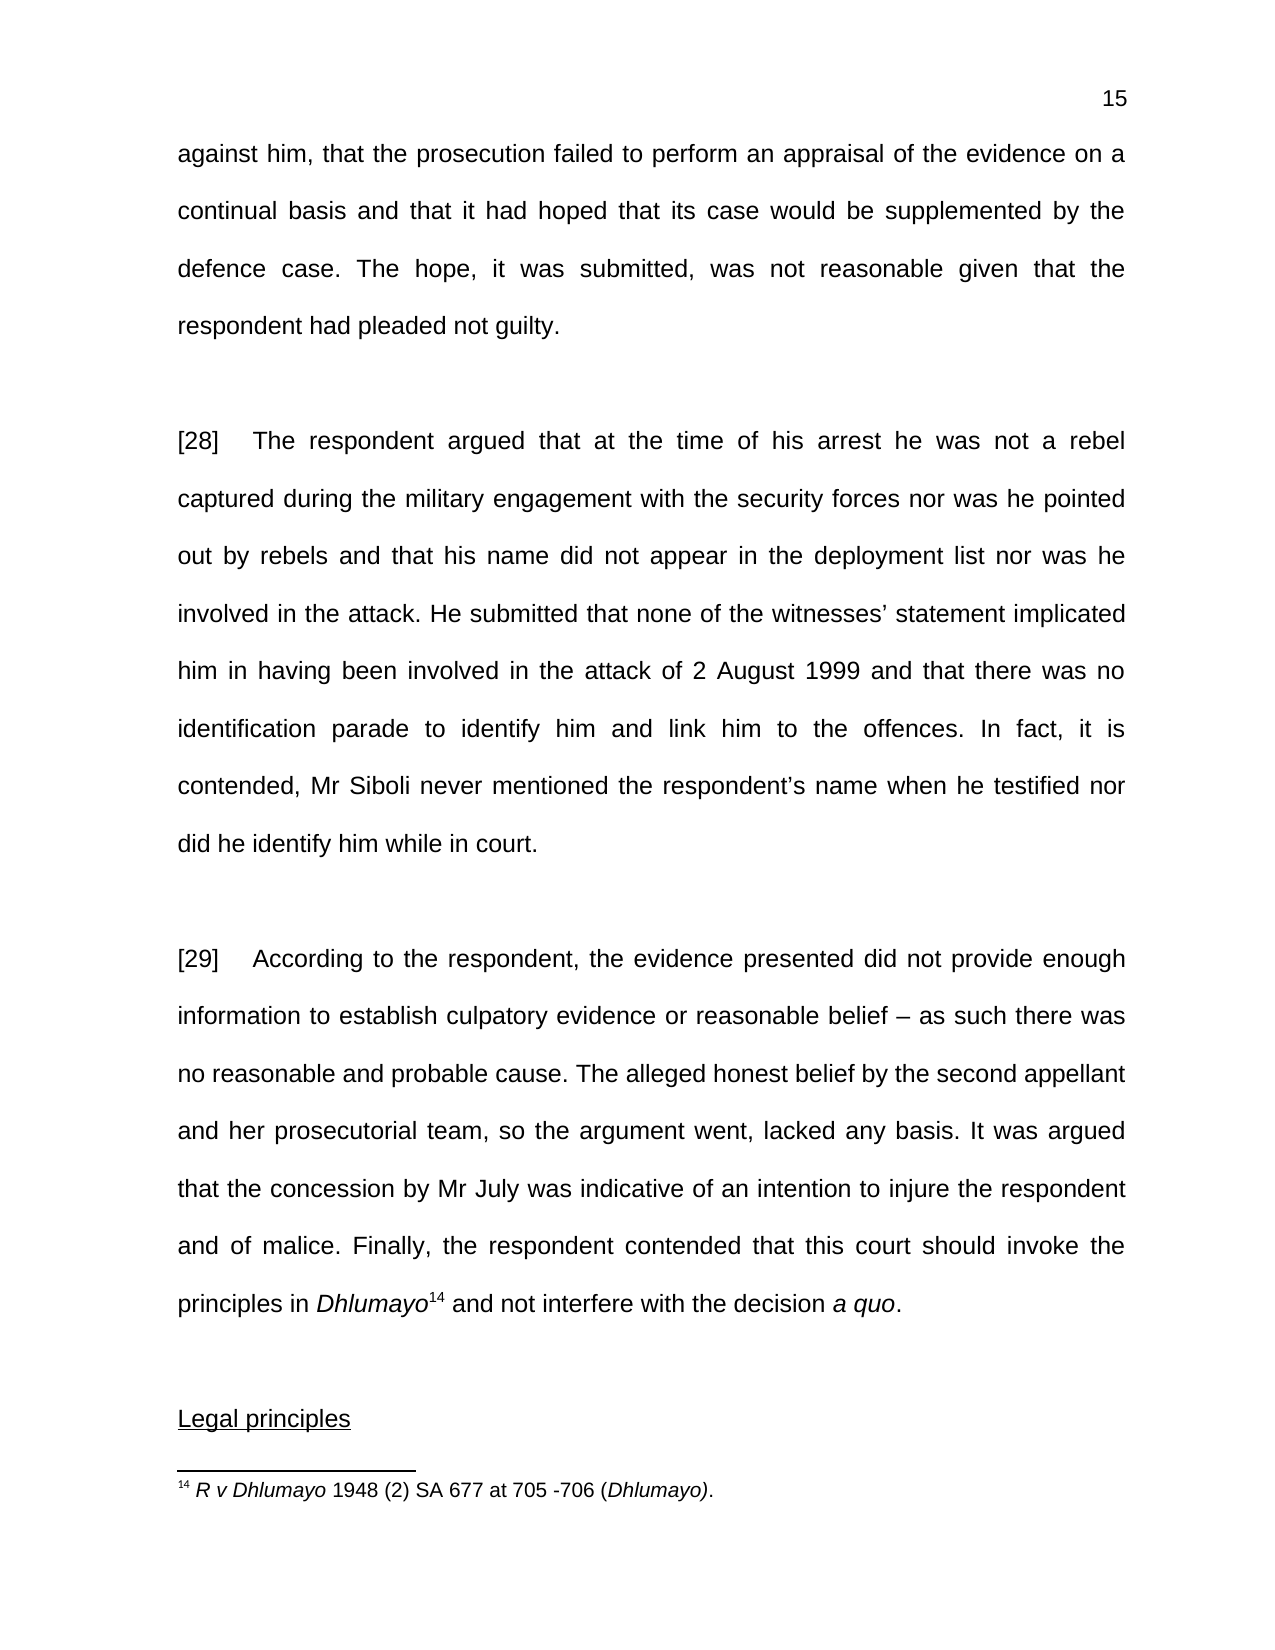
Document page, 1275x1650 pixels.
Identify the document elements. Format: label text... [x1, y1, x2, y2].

text Legal principles [177, 1404, 1127, 1433]
list According to the respondent, the evidence presented did not provide enough information to establish culpatory evidence or reasonable belief – as such there was no reasonable and probable cause. The alleged honest belief by the second appellant and her prosecutorial team, so the argument went, lacked any basis. It was argued that the concession by Mr July was indicative of an intention to injure the respondent and of malice. Finally, the respondent contended that this court should invoke the principles in Dhlumayo and not interfere with the decision a quo. [177, 944, 1127, 1318]
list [177, 139, 1127, 340]
list The respondent argued that at the time of his arrest he was not a rebel captured during the military engagement with the security forces nor was he pointed out by rebels and that his name did not appear in the deployment list nor was he involved in the attack. He submitted that none of the witnesses’ statement implicated him in having been involved in the attack of 2 August 1999 and that there was no identification parade to identify him and link him to the offences. In fact, it is contended, Mr Siboli never mentioned the respondent’s name when he testified nor did he identify him while in court. [177, 426, 1127, 858]
